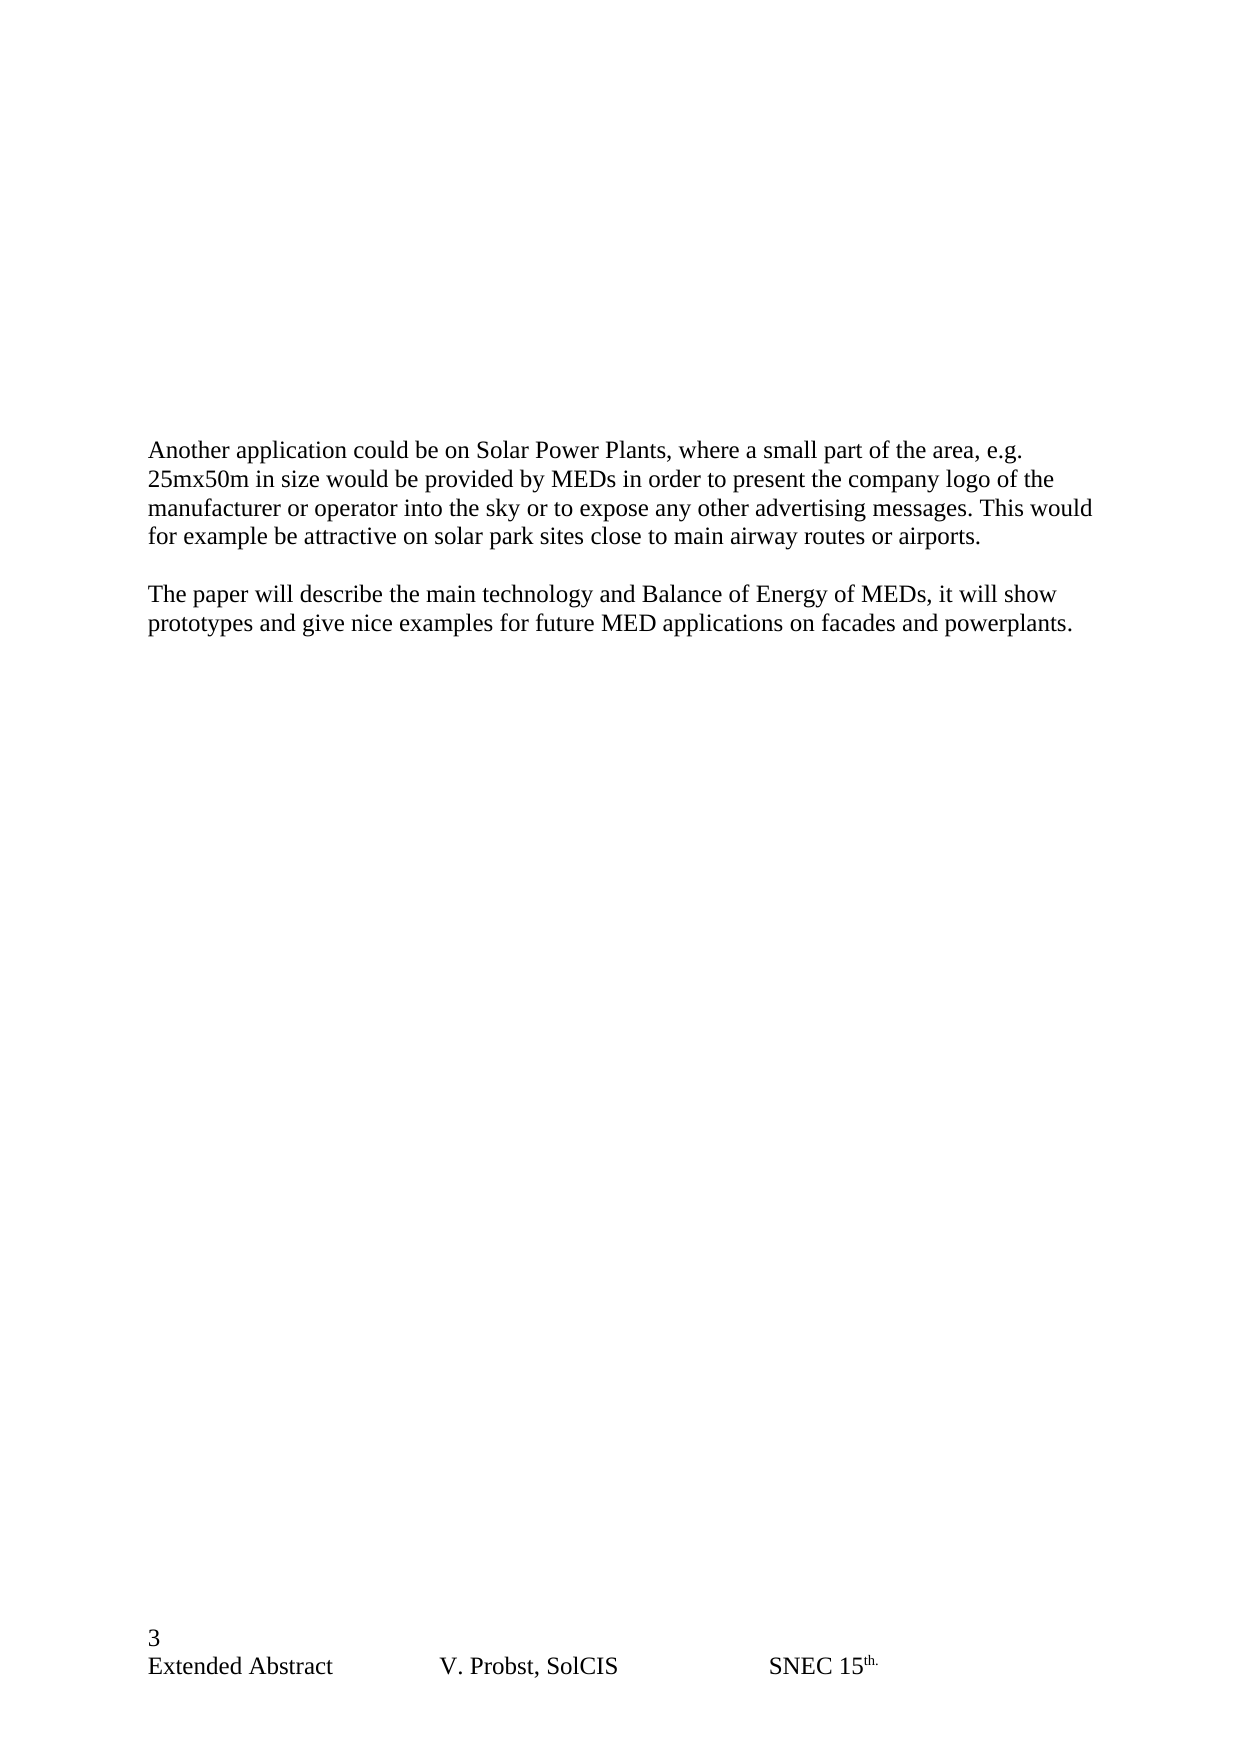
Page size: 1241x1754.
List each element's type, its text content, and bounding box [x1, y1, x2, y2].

text The paper will describe the main technology and Balance of Energy of MEDs, it will show prototypes and give nice examples for future MED applications on facades and powerplants. [148, 579, 1093, 636]
text Another application could be on Solar Power Plants, where a small part of the area, e.g. 25mx50m in size would be provided by MEDs in order to present the company logo of the manufacturer or operator into the sky or to expose any other advertising messages. This would for example be attractive on solar park sites close to main airway routes or airports. [148, 435, 1093, 550]
